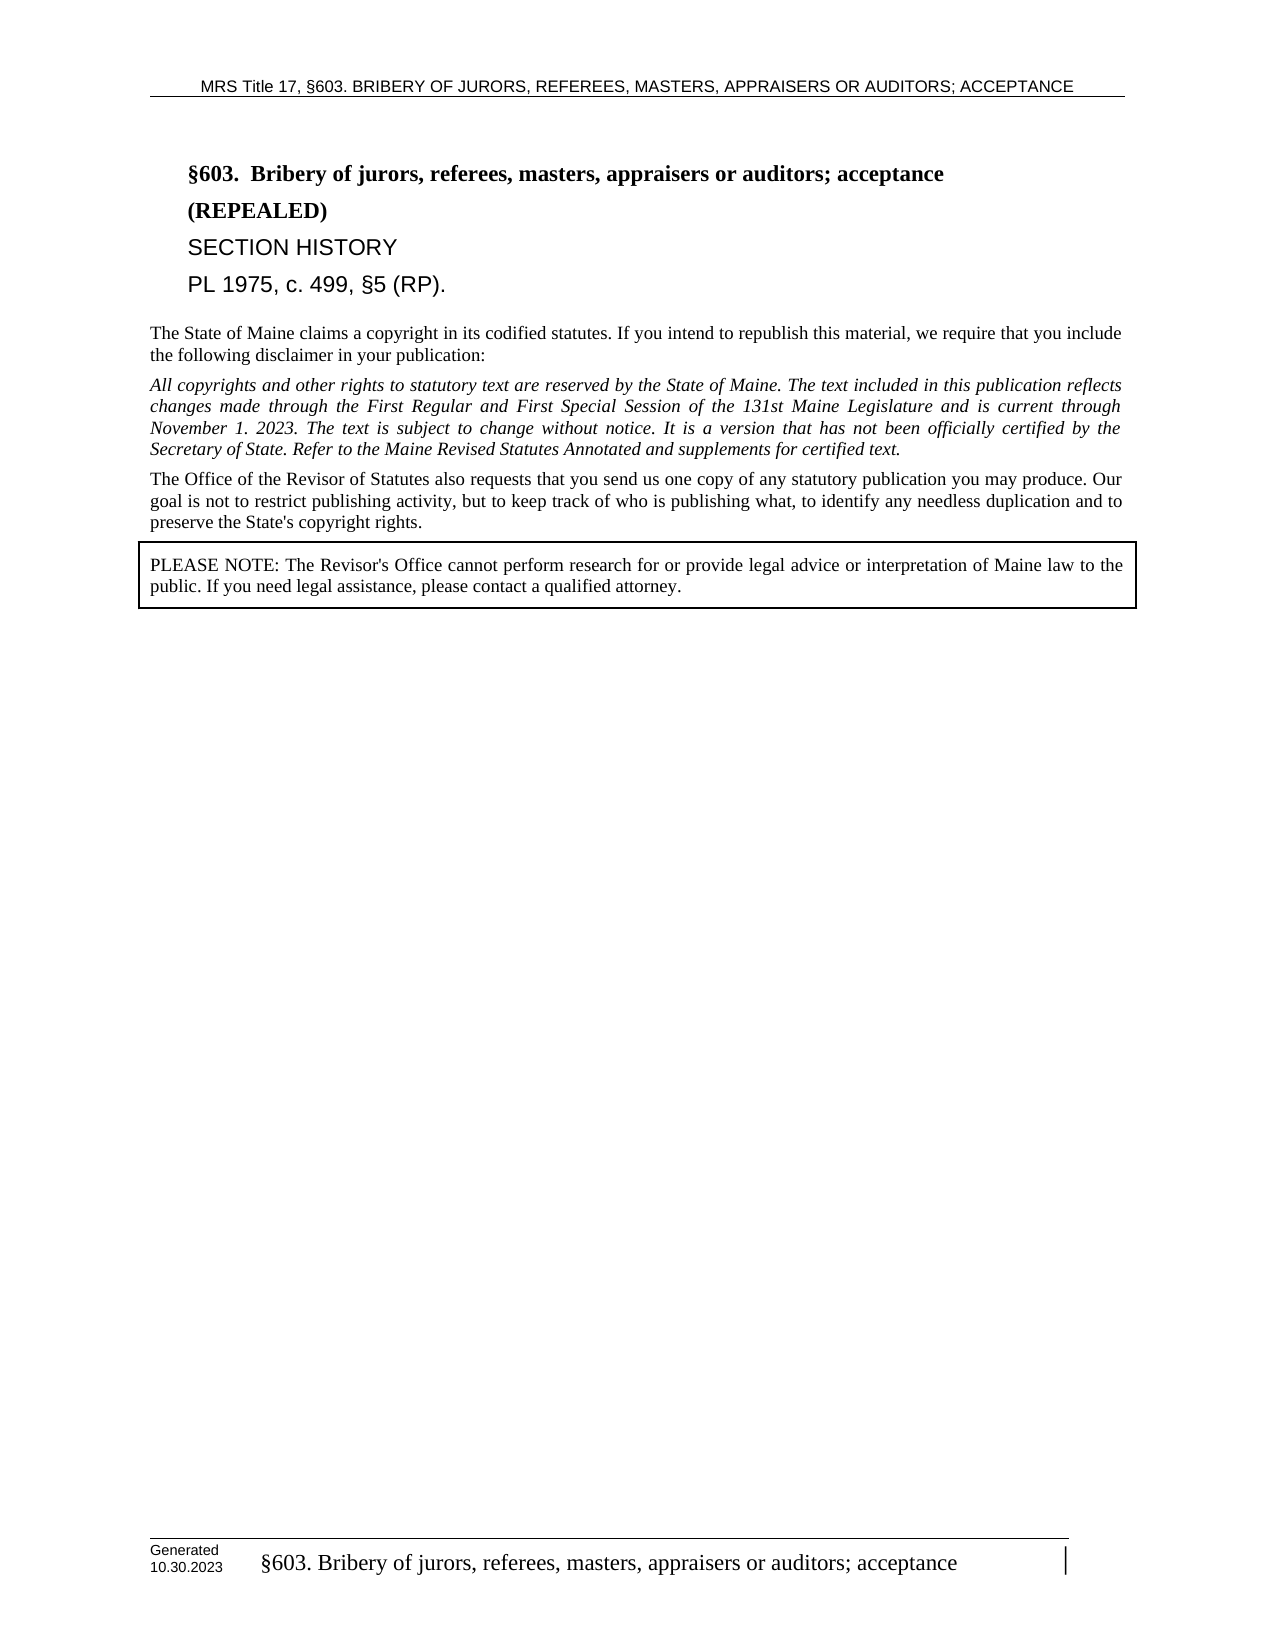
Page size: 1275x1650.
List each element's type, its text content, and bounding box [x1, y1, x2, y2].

text (REPEALED) [187, 197, 1125, 223]
text All copyrights and other rights to statutory text are reserved by the State of Maine. The text included in this publication reflects changes made through the First Regular and First Special Session of the 131st Maine Legislature and is current through November 1. 2023 . The text is subject to change without notice. It is a version that has not been officially certified by the Secretary of State. Refer to the Maine Revised Statutes Annotated and supplements for certified text. [150, 373, 1125, 460]
text The State of Maine claims a copyright in its codified statutes. If you intend to republish this material, we require that you include the following disclaimer in your publication: [150, 322, 1125, 365]
text §603. Bribery of jurors, referees, masters, appraisers or auditors; acceptance [187, 160, 1125, 187]
text SECTION HISTORY [187, 234, 1125, 260]
text PL 1975, c. 499, §5 (RP). [187, 271, 1125, 297]
text The Office of the Revisor of Statutes also requests that you send us one copy of any statutory publication you may produce. Our goal is not to restrict publishing activity, but to keep track of who is publishing what, to identify any needless duplication and to preserve the State's copyright rights. [150, 468, 1125, 533]
text PLEASE NOTE: The Revisor's Office cannot perform research for or provide legal advice or interpretation of Maine law to the public. If you need legal assistance, please contact a qualified attorney. [140, 543, 1135, 607]
